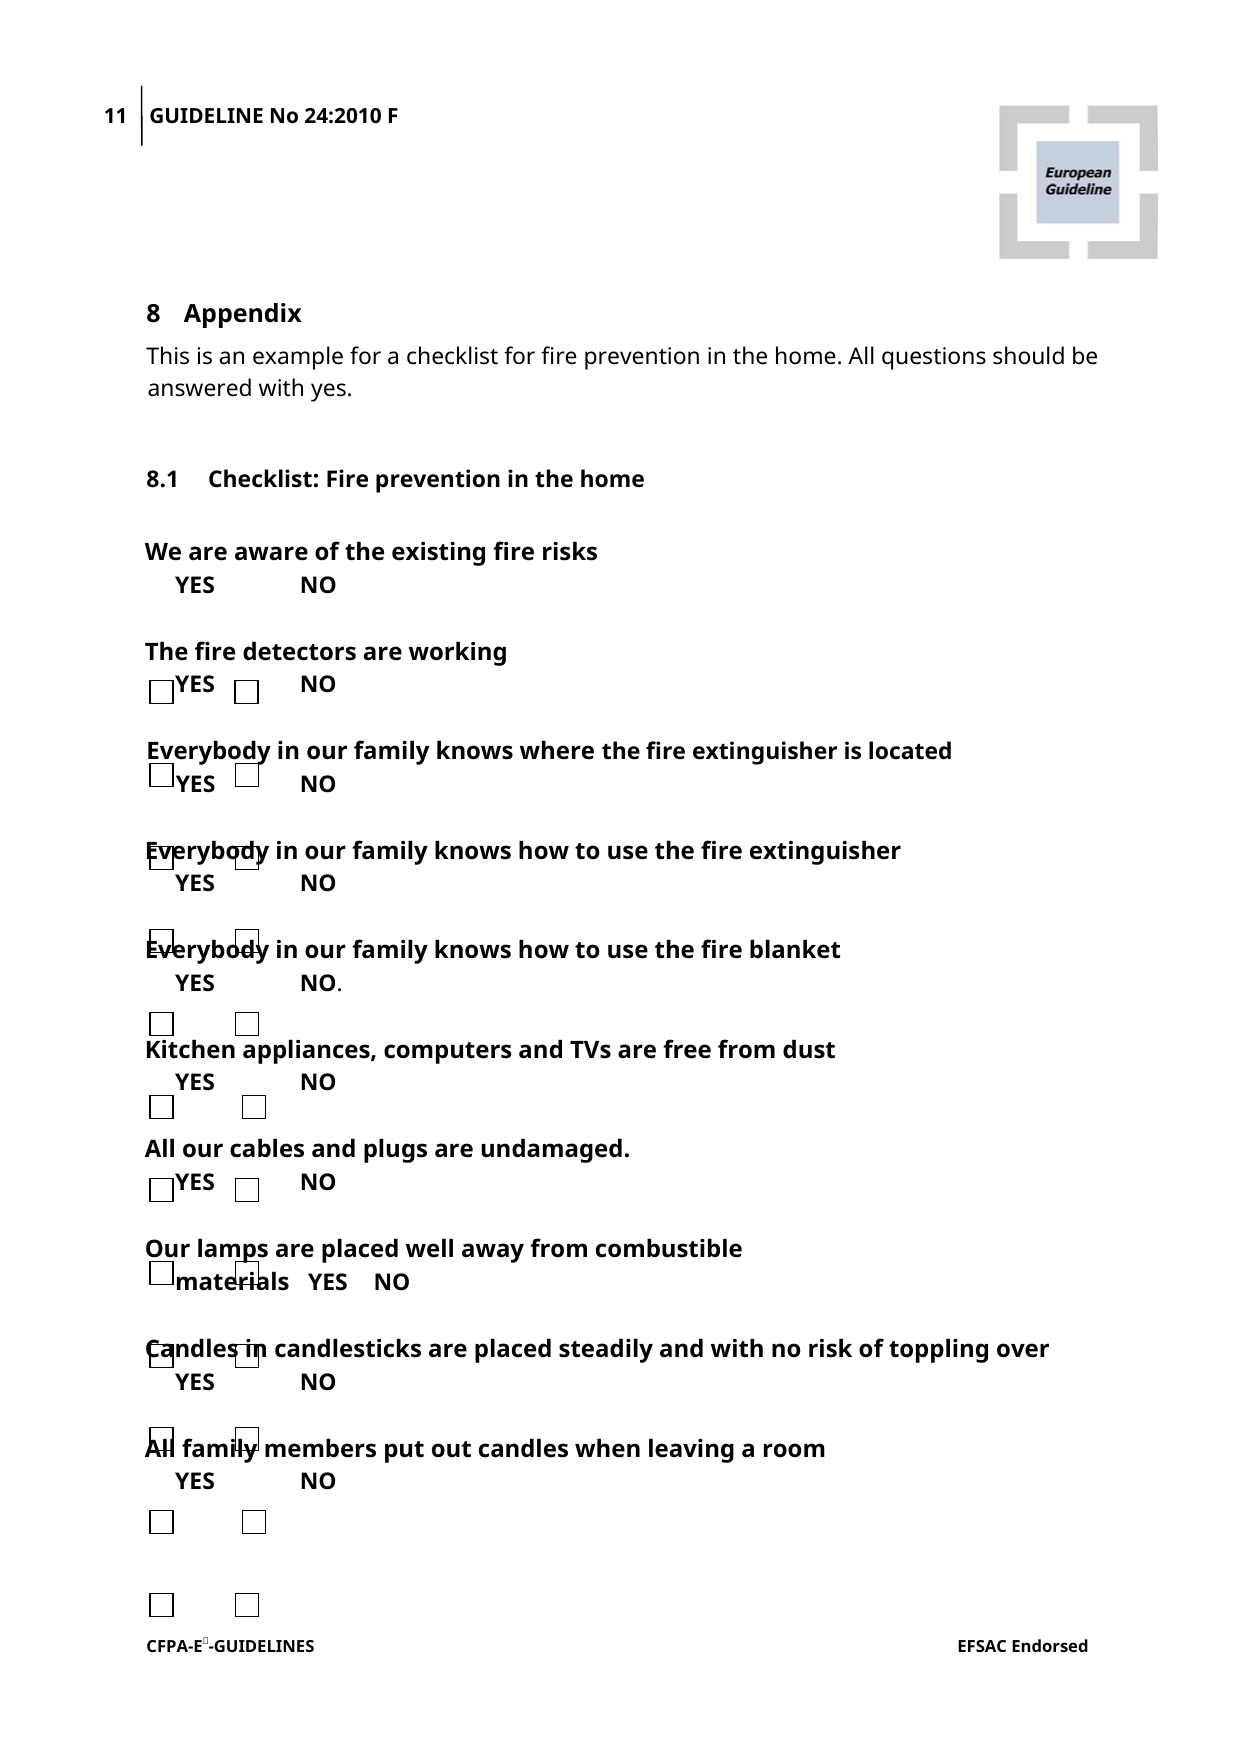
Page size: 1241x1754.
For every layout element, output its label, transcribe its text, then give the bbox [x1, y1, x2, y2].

subtitle Everybody in our family knows where the fire extinguisher is located YES NO [146, 734, 989, 799]
text Everybody in our family knows how to use the fire extinguisher YES NO [144, 833, 935, 898]
text Kitchen appliances, computers and TVs are free from dust YES NO [144, 1032, 855, 1097]
text Candles in candlesticks are placed steadily and with no risk of toppling over YES NO [144, 1332, 1078, 1397]
text Our lamps are placed well away from combustible materials YES NO [144, 1231, 855, 1297]
picture [998, 104, 1159, 260]
subtitle Checklist: Fire prevention in the home [146, 462, 989, 494]
text This is an example for a checklist for fire prevention in the home. All questions should be answered with yes. [146, 340, 1136, 403]
text All family members put out candles when leaving a room YES NO [144, 1432, 855, 1496]
text We are aware of the existing fire risks YES NO [144, 535, 645, 600]
text The fire detectors are working YES NO [144, 634, 555, 699]
subtitle Appendix [146, 295, 1136, 329]
text Everybody in our family knows how to use the fire blanket YES NO. [144, 933, 855, 998]
text All our cables and plugs are undamaged. YES NO [144, 1132, 672, 1197]
